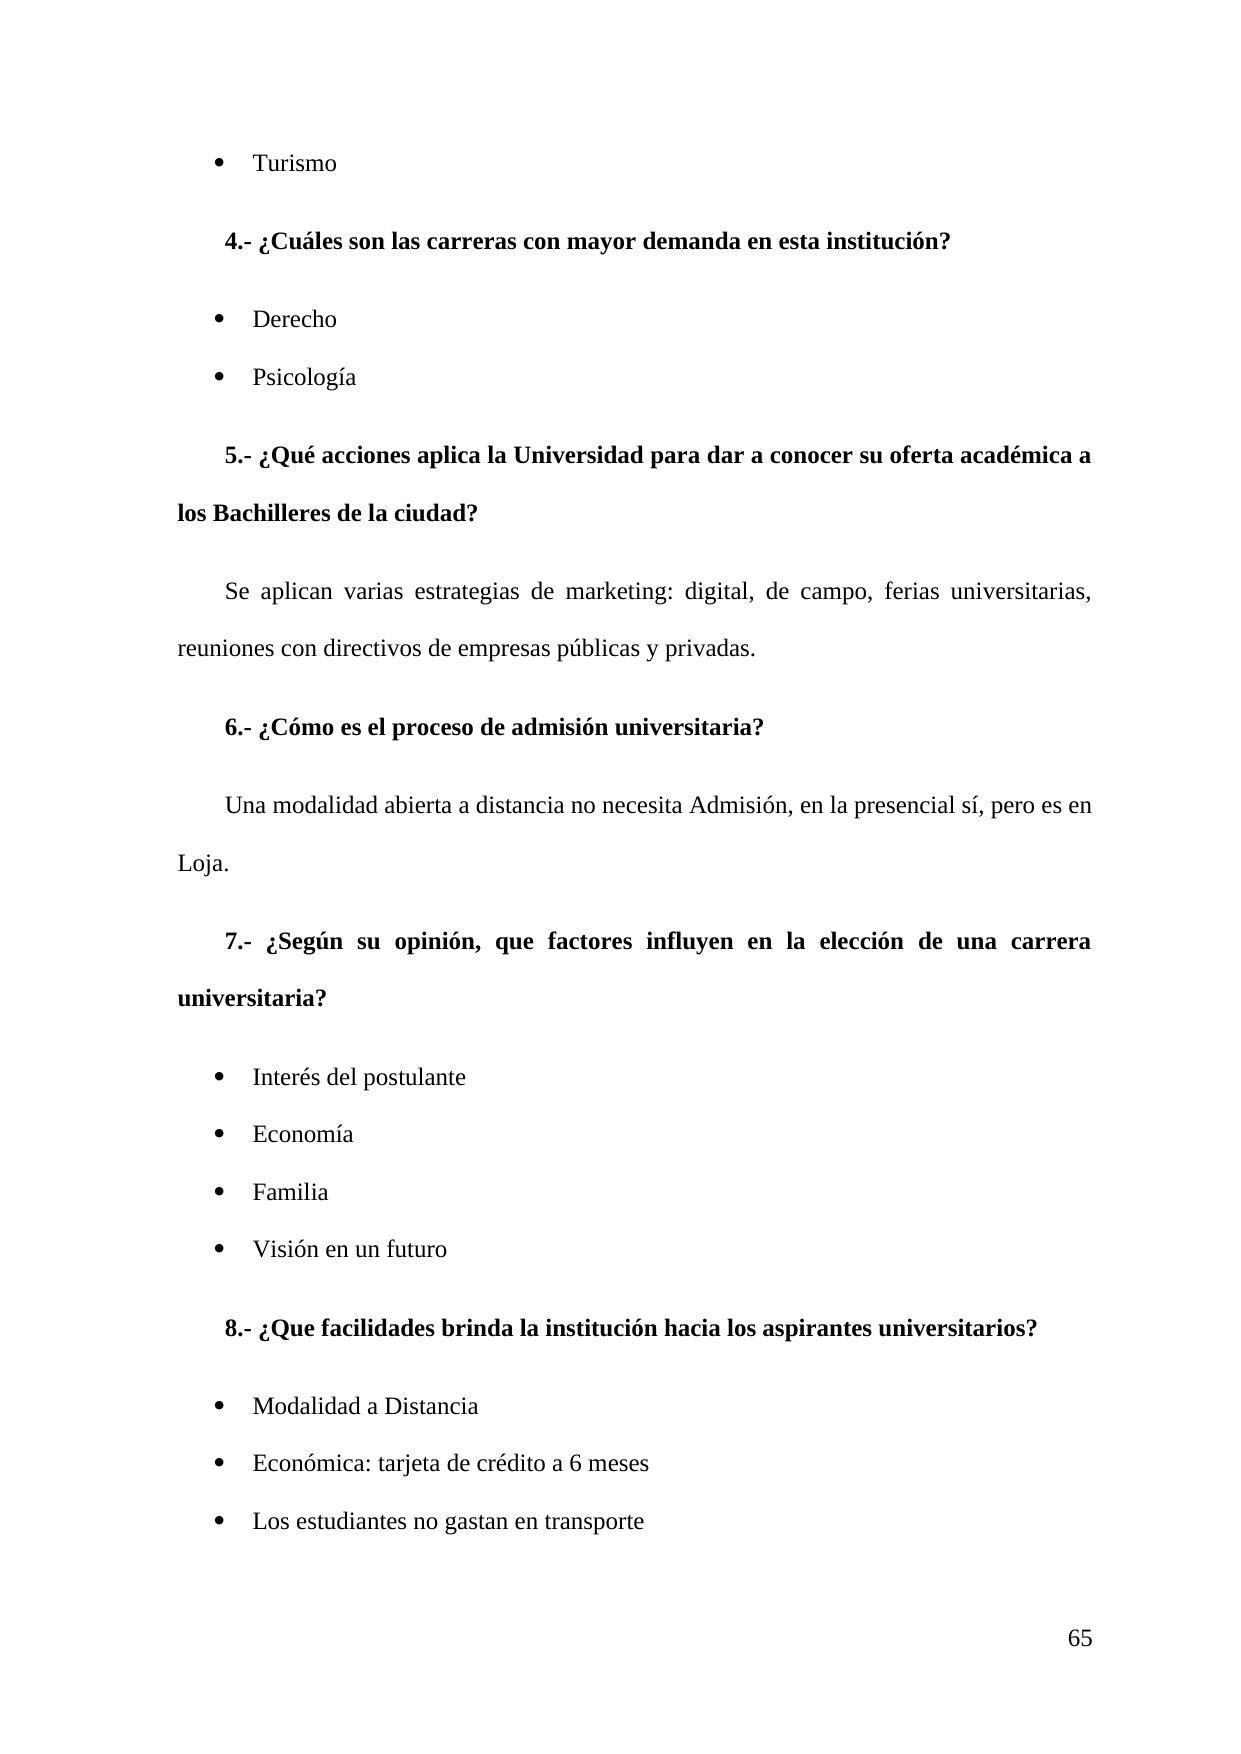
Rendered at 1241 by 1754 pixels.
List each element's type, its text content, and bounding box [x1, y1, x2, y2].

text 4.- ¿Cuáles son las carreras con mayor demanda en esta institución? [177, 226, 1092, 255]
text 5.- ¿Qué acciones aplica la Universidad para dar a conocer su oferta académica a los Bachilleres de la ciudad? [177, 440, 1092, 526]
list Visión en un futuro [215, 1234, 1092, 1263]
list Economía [215, 1119, 1092, 1148]
list Derecho [215, 304, 1092, 333]
list Psicología [215, 362, 1092, 391]
list Interés del postulante [215, 1062, 1092, 1091]
text 7.- ¿Según su opinión, que factores influyen en la elección de una carrera universitaria? [177, 926, 1092, 1012]
text Una modalidad abierta a distancia no necesita Admisión, en la presencial sí, pero es en Loja. [177, 790, 1092, 876]
list Los estudiantes no gastan en transporte [215, 1506, 1092, 1535]
list Familia [215, 1177, 1092, 1206]
list Modalidad a Distancia [215, 1391, 1092, 1420]
text 8.- ¿Que facilidades brinda la institución hacia los aspirantes universitarios? [177, 1313, 1092, 1341]
text 6.- ¿Cómo es el proceso de admisión universitaria? [177, 712, 1092, 741]
list Económica: tarjeta de crédito a 6 meses [215, 1448, 1092, 1477]
text Se aplican varias estrategias de marketing: digital, de campo, ferias universitarias, reuniones con directivos de empresas públicas y privadas. [177, 576, 1092, 662]
list Turismo [215, 148, 1092, 176]
